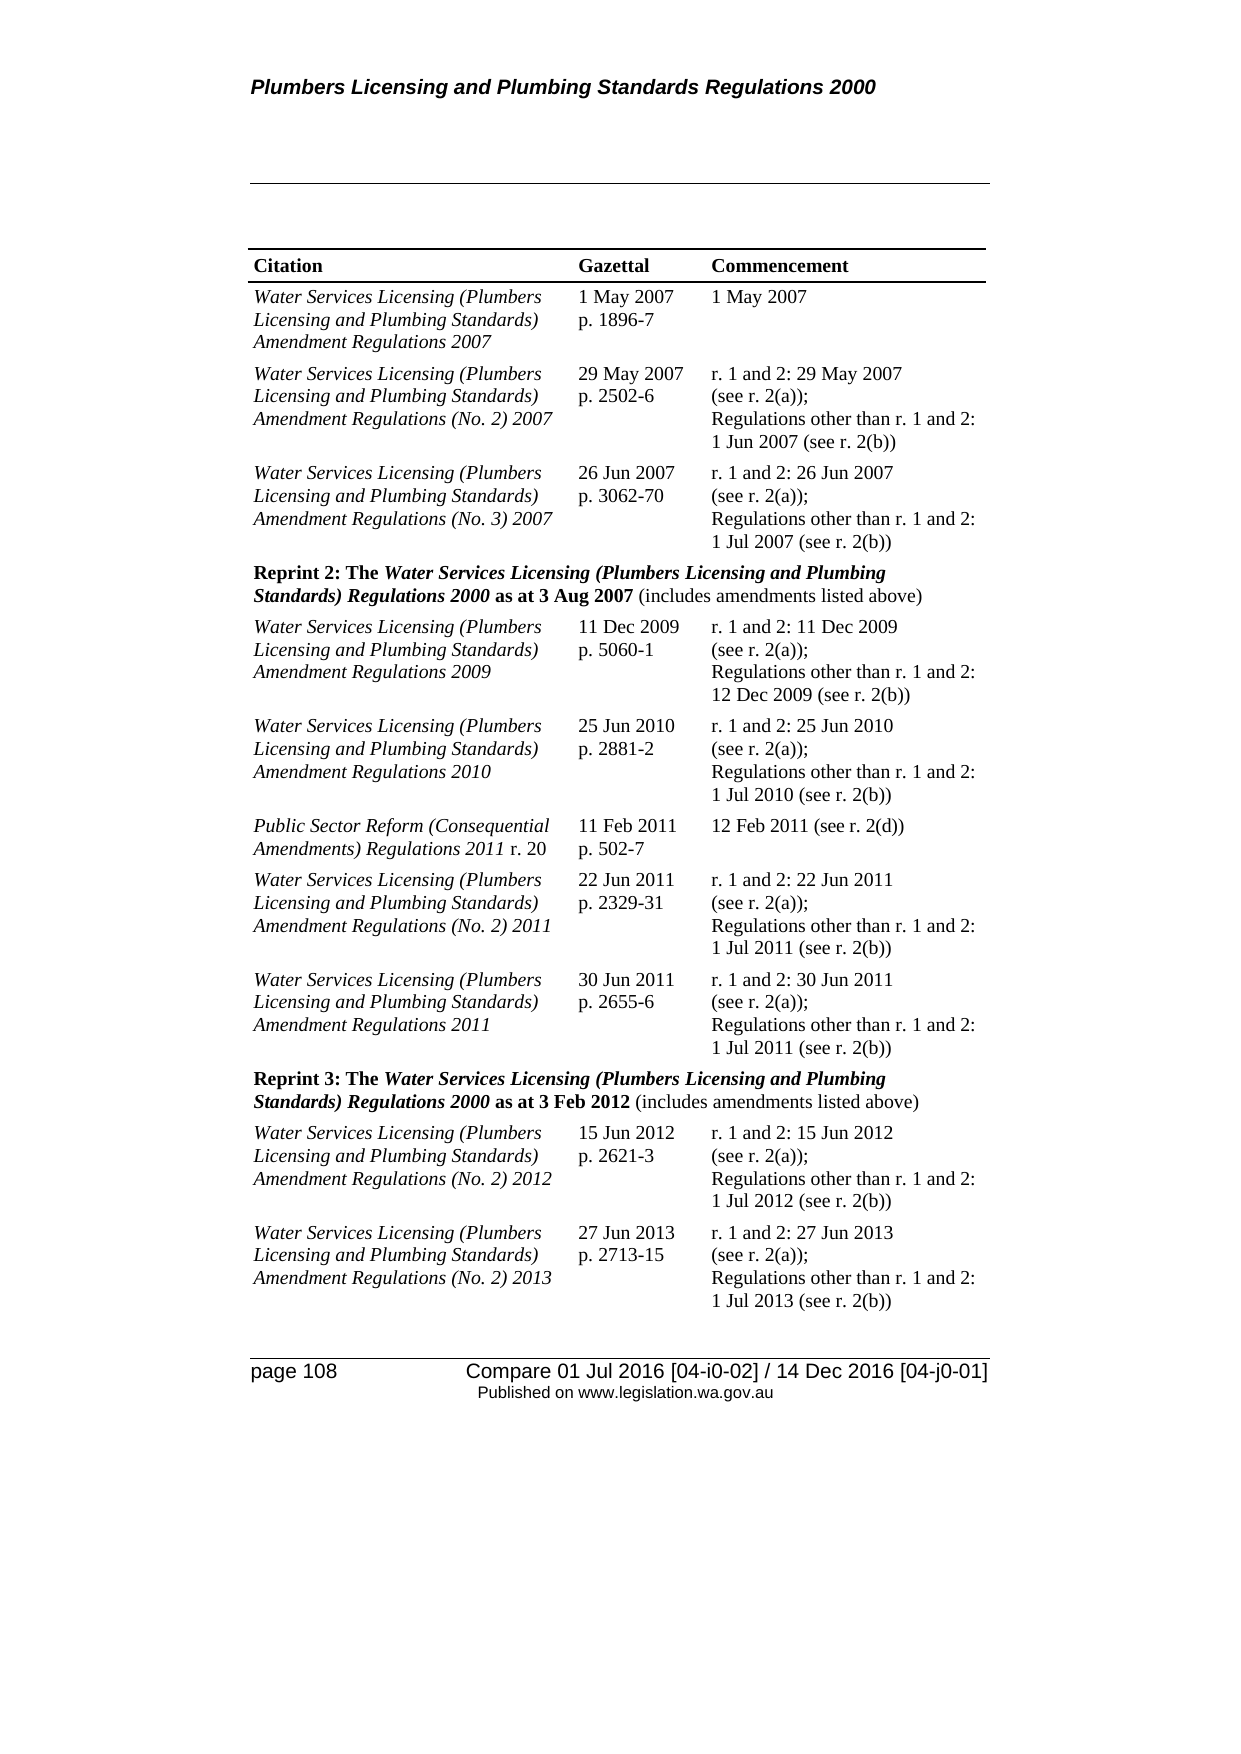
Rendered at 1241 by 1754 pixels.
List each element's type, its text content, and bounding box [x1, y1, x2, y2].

table_cell 30 Jun 2011 p. 2655-6 [572, 963, 705, 1063]
table_cell r. 1 and 2: 29 May 2007 (see r. 2(a)); Regulations other than r. 1 and 2: 1 Jun 2007 (see r. 2(b)) [705, 358, 986, 457]
table_cell Water Services Licensing (Plumbers Licensing and Plumbing Standards) Amendment Regulations (No. 3) 2007 [248, 457, 572, 557]
table_cell 11 Dec 2009 p. 5060-1 [572, 611, 705, 710]
table_cell Reprint 3: The Water Services Licensing (Plumbers Licensing and Plumbing Standards) Regulations 2000 as at 3 Feb 2012 (includes amendments listed above) [248, 1063, 986, 1117]
table_cell 25 Jun 2010 p. 2881-2 [572, 710, 705, 810]
table_cell Water Services Licensing (Plumbers Licensing and Plumbing Standards) Amendment Regulations (No. 2) 2012 [248, 1117, 572, 1216]
table_cell 27 Jun 2013 p. 2713-15 [572, 1216, 705, 1316]
table_cell Water Services Licensing (Plumbers Licensing and Plumbing Standards) Amendment Regulations 2007 [248, 283, 572, 357]
table_cell Water Services Licensing (Plumbers Licensing and Plumbing Standards) Amendment Regulations (No. 2) 2011 [248, 864, 572, 963]
table_header Gazettal [572, 250, 705, 281]
table_cell Reprint 2: The Water Services Licensing (Plumbers Licensing and Plumbing Standards) Regulations 2000 as at 3 Aug 2007 (includes amendments listed above) [248, 557, 986, 611]
table_cell r. 1 and 2: 30 Jun 2011 (see r. 2(a)); Regulations other than r. 1 and 2: 1 Jul 2011 (see r. 2(b)) [705, 963, 986, 1063]
table_cell Water Services Licensing (Plumbers Licensing and Plumbing Standards) Amendment Regulations 2010 [248, 710, 572, 810]
table_cell 29 May 2007 p. 2502-6 [572, 358, 705, 457]
table_cell Water Services Licensing (Plumbers Licensing and Plumbing Standards) Amendment Regulations 2011 [248, 963, 572, 1063]
table_cell 1 May 2007 [705, 283, 986, 357]
table_cell 15 Jun 2012 p. 2621-3 [572, 1117, 705, 1216]
table_header Commencement [705, 250, 986, 281]
table_cell r. 1 and 2: 22 Jun 2011 (see r. 2(a)); Regulations other than r. 1 and 2: 1 Jul 2011 (see r. 2(b)) [705, 864, 986, 963]
table_cell r. 1 and 2: 27 Jun 2013 (see r. 2(a)); Regulations other than r. 1 and 2: 1 Jul 2013 (see r. 2(b)) [705, 1216, 986, 1316]
table_cell 22 Jun 2011 p. 2329-31 [572, 864, 705, 963]
table_cell Public Sector Reform (Consequential Amendments) Regulations 2011 r. 20 [248, 810, 572, 864]
table_cell Water Services Licensing (Plumbers Licensing and Plumbing Standards) Amendment Regulations (No. 2) 2007 [248, 358, 572, 457]
table_cell 12 Feb 2011 (see r. 2(d)) [705, 810, 986, 864]
table_cell Water Services Licensing (Plumbers Licensing and Plumbing Standards) Amendment Regulations (No. 2) 2013 [248, 1216, 572, 1316]
table_cell 11 Feb 2011 p. 502-7 [572, 810, 705, 864]
table_cell 26 Jun 2007 p. 3062-70 [572, 457, 705, 557]
table_cell 1 May 2007 p. 1896-7 [572, 283, 705, 357]
table_header Citation [248, 250, 572, 281]
table_cell r. 1 and 2: 15 Jun 2012 (see r. 2(a)); Regulations other than r. 1 and 2: 1 Jul 2012 (see r. 2(b)) [705, 1117, 986, 1216]
table_cell r. 1 and 2: 25 Jun 2010 (see r. 2(a)); Regulations other than r. 1 and 2: 1 Jul 2010 (see r. 2(b)) [705, 710, 986, 810]
table_cell Water Services Licensing (Plumbers Licensing and Plumbing Standards) Amendment Regulations 2009 [248, 611, 572, 710]
table_cell r. 1 and 2: 11 Dec 2009 (see r. 2(a)); Regulations other than r. 1 and 2: 12 Dec 2009 (see r. 2(b)) [705, 611, 986, 710]
table_cell r. 1 and 2: 26 Jun 2007 (see r. 2(a)); Regulations other than r. 1 and 2: 1 Jul 2007 (see r. 2(b)) [705, 457, 986, 557]
